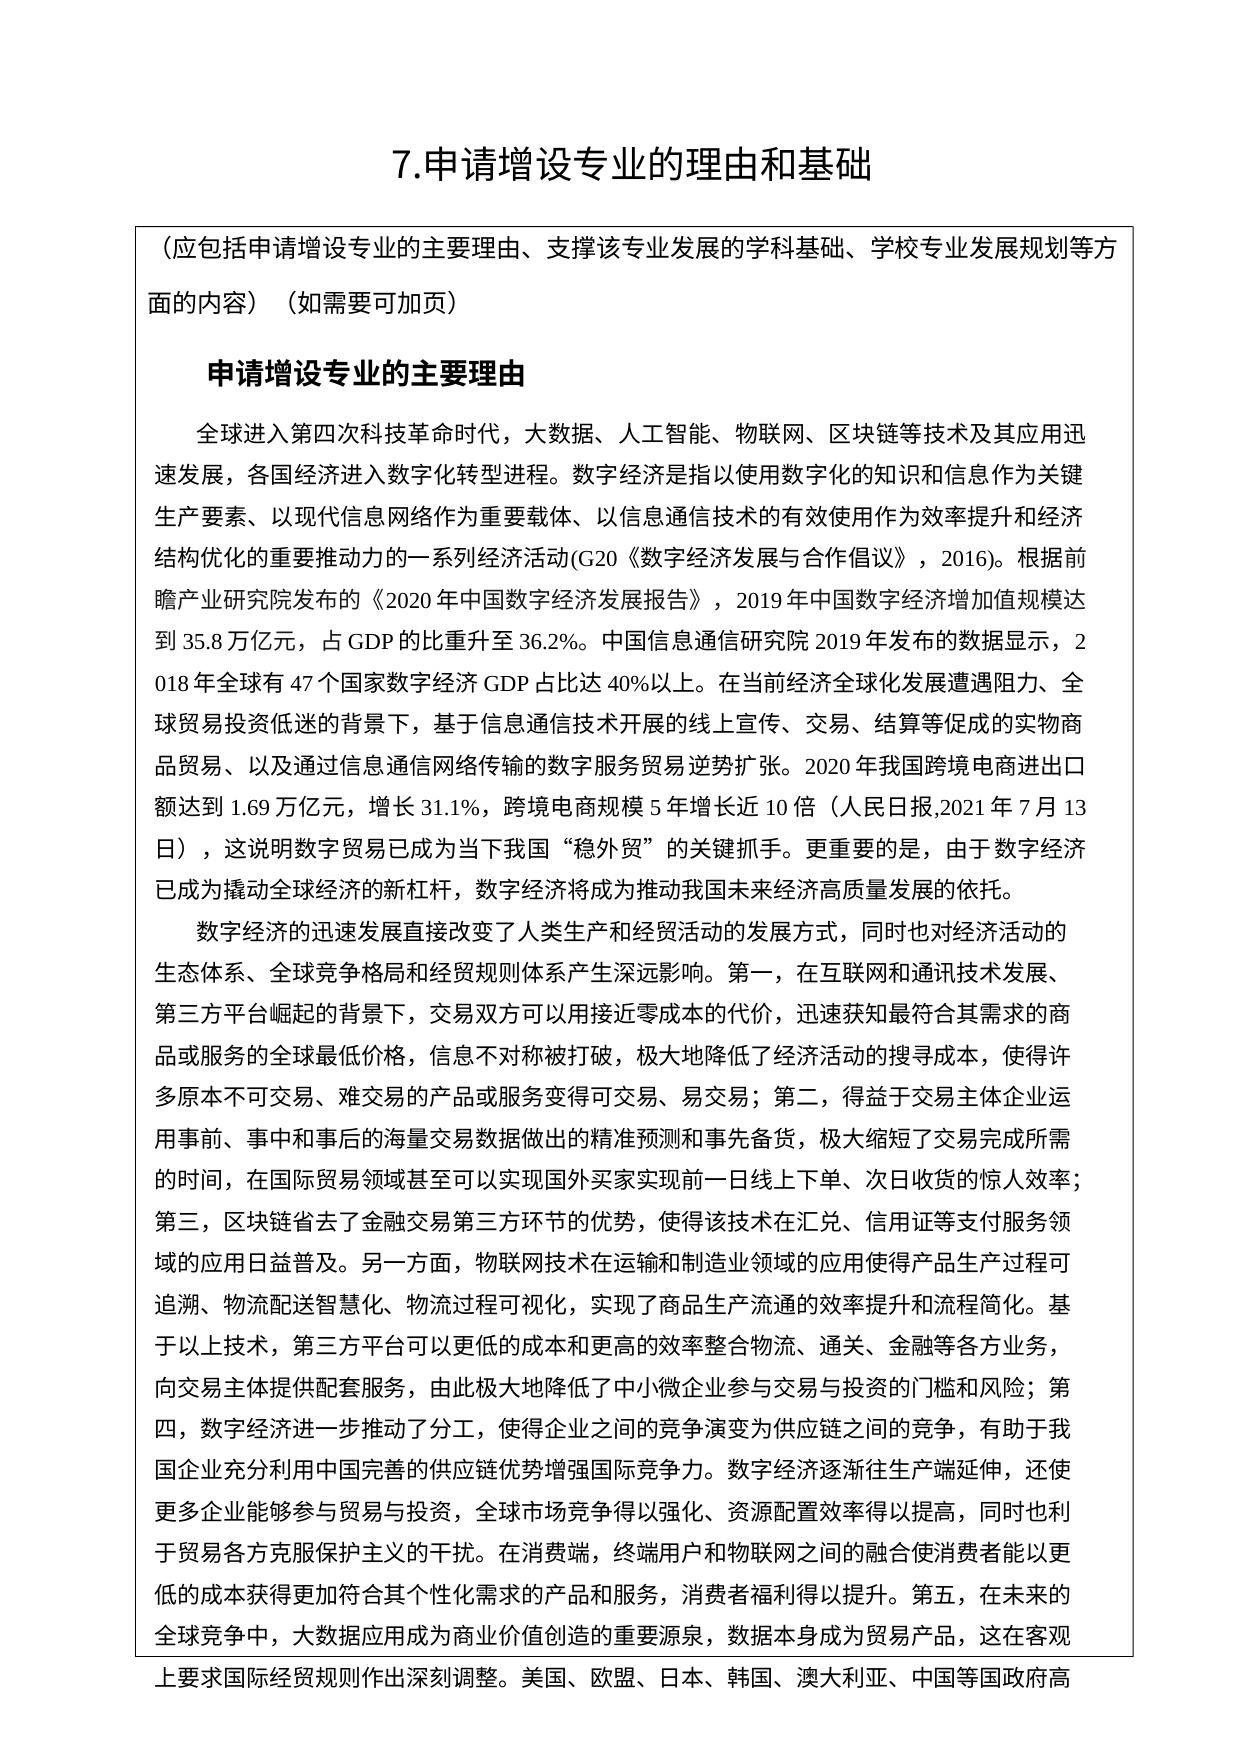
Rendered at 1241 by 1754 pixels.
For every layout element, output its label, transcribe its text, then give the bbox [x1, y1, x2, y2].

text （应包括申请增设专业的主要理由、支撑该专业发展的学科基础、学校专业发展规划等方面的内容）（如需要可加页） [148, 229, 1123, 319]
text 全球进入第四次科技革命时代，大数据、人工智能、物联网、区块链等技术及其应用迅速发展，各国经济进入数字化转型进程。数字经济是指以使用数字化的知识和信息作为关键生产要素、以现代信息网络作为重要载体、以信息通信技术的有效使用作为效率提升和经济结构优化的重要推动力的一系列经济活动(G20《数字经济发展与合作倡议》，2016)。根据前瞻产业研究院发布的《2020年中国数字经济发展报告》，2019年中国数字经济增加值规模达到35.8万亿元，占GDP的比重升至36.2%。中国信息通信研究院2019年发布的数据显示，2018年全球有47个国家数字经济GDP占比达40%以上。在当前经济全球化发展遭遇阻力、全球贸易投资低迷的背景下，基于信息通信技术开展的线上宣传、交易、结算等促成的实物商品贸易、以及通过信息通信网络传输的数字服务贸易逆势扩张。2020年我国跨境电商进出口额达到1.69万亿元，增长31.1%，跨境电商规模5年增长近10倍（人民日报,2021年7月13日），这说明数字贸易已成为当下我国“稳外贸”的关键抓手。更重要的是，由于数字经济已成为撬动全球经济的新杠杆，数字经济将成为推动我国未来经济高质量发展的依托。 [154, 416, 1087, 905]
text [154, 913, 1087, 1693]
text 申请增设专业的主要理由 [147, 351, 1122, 393]
